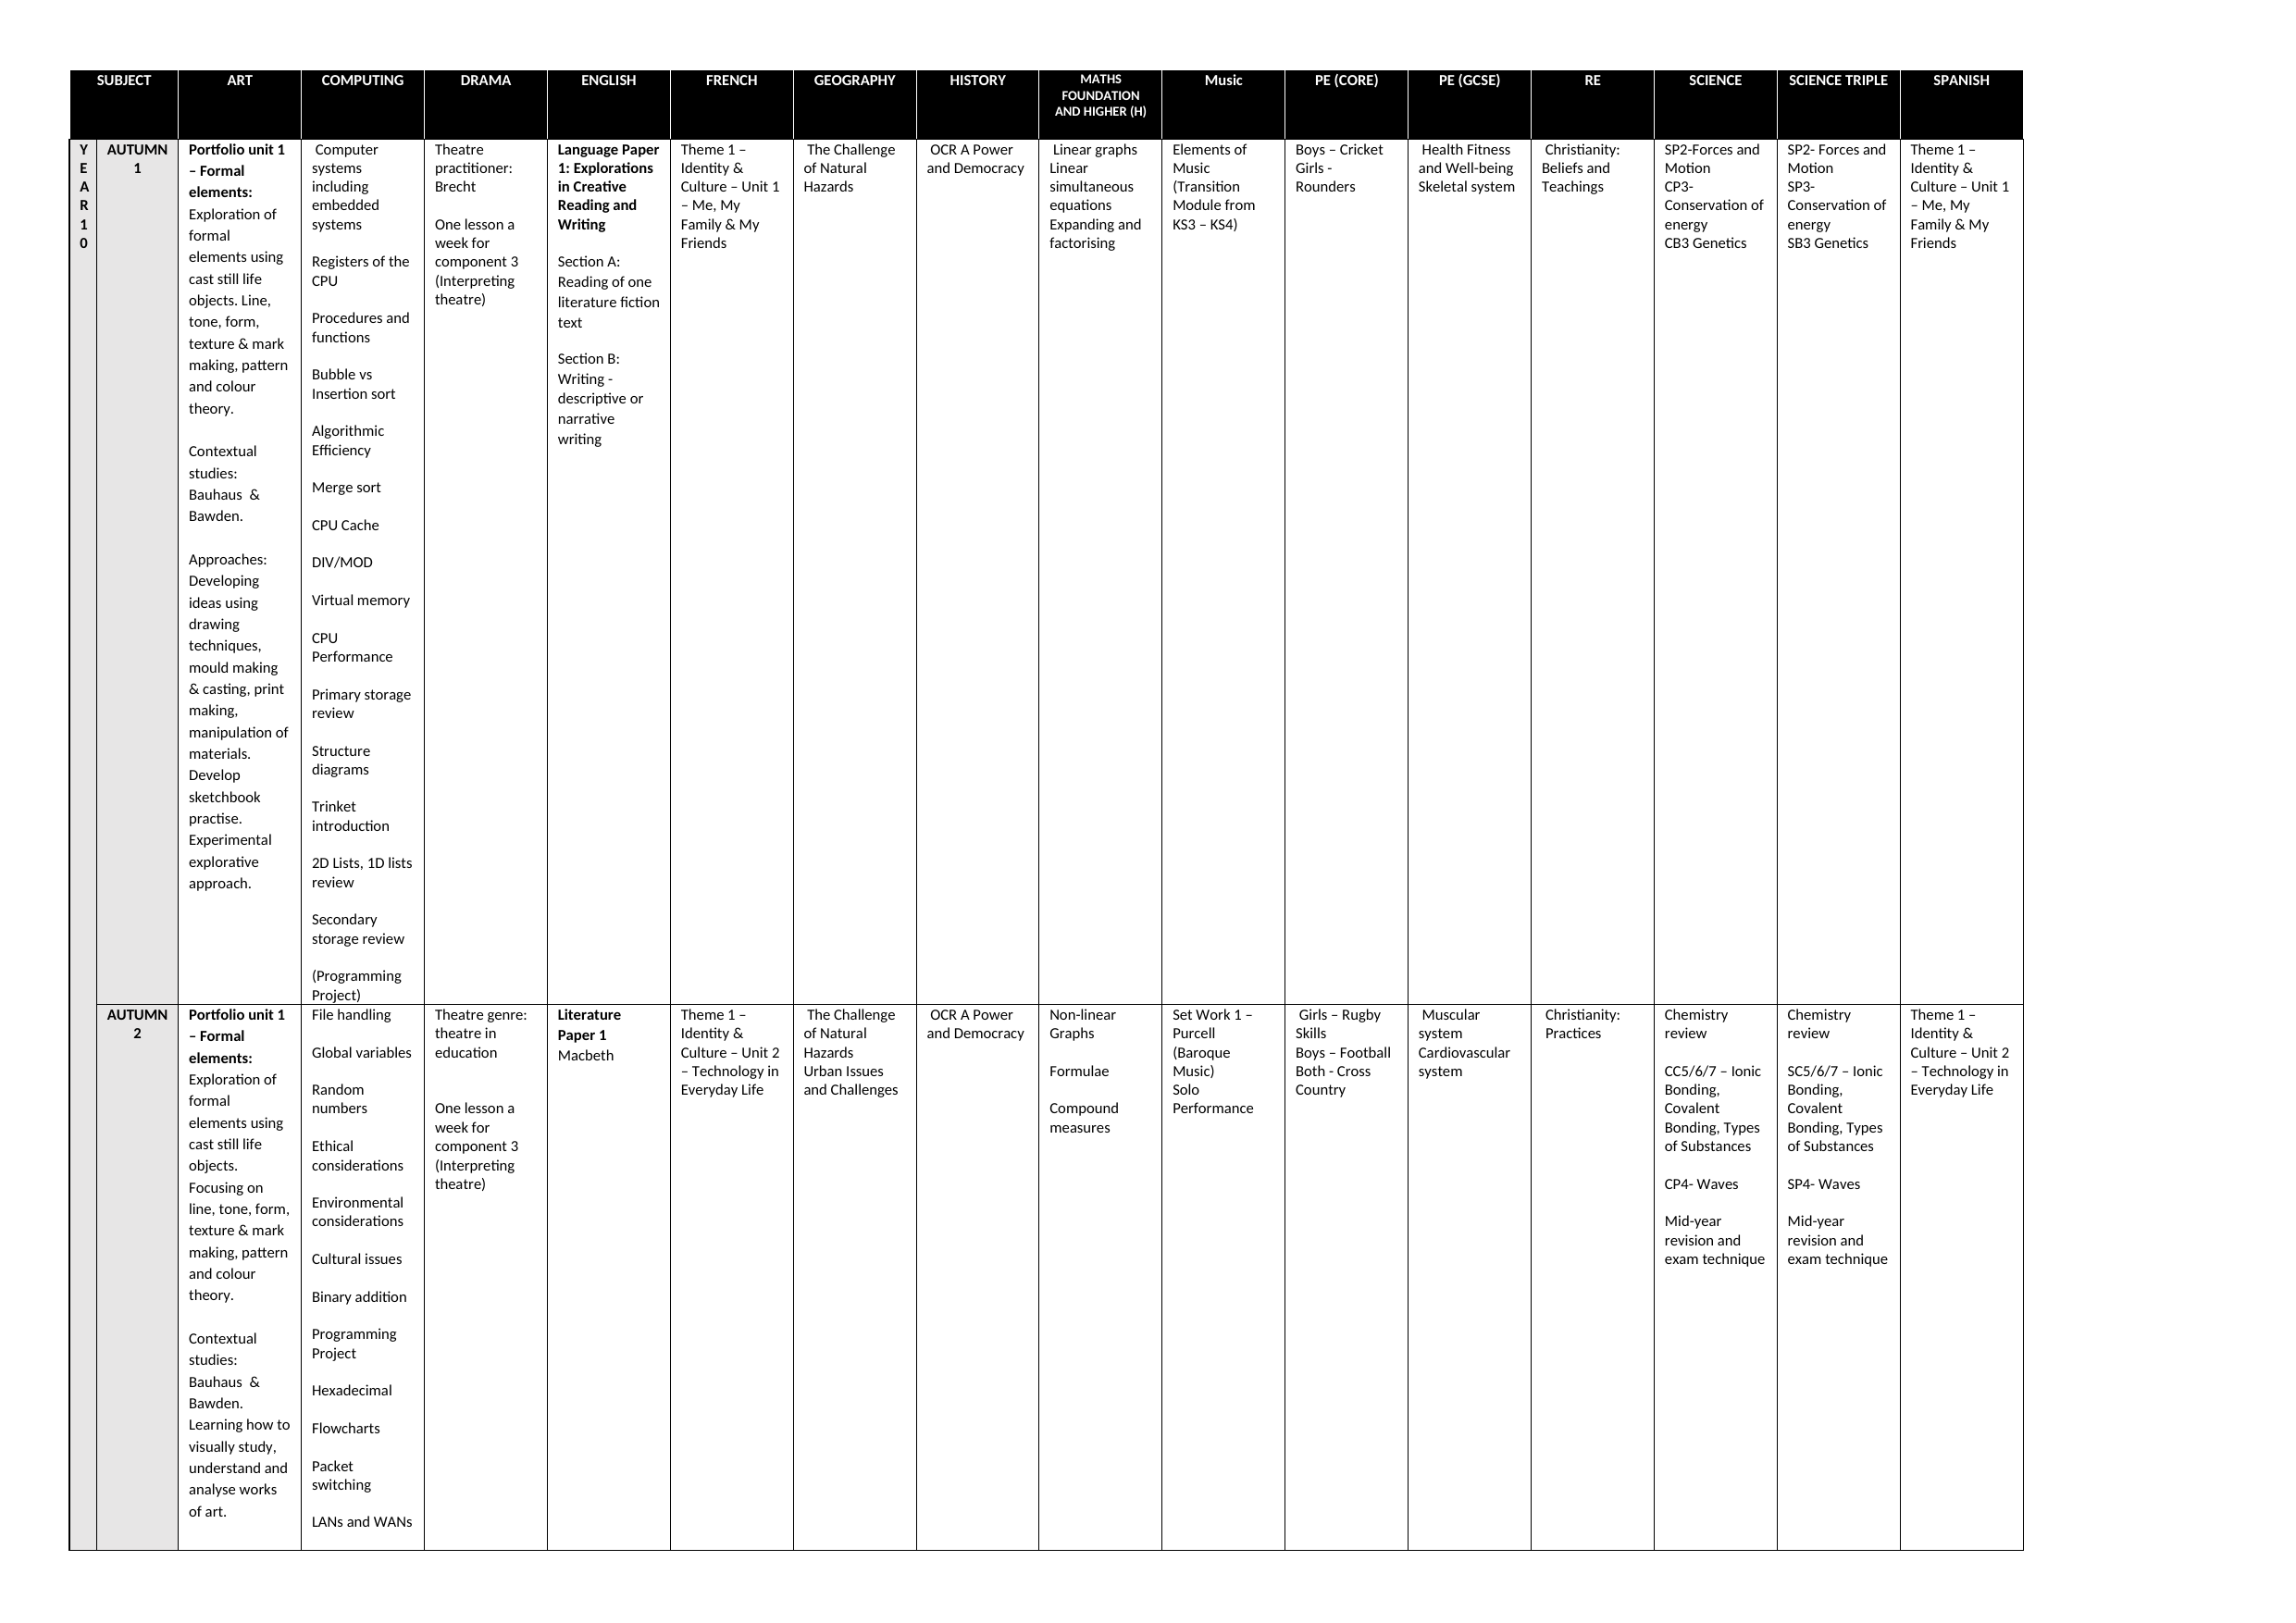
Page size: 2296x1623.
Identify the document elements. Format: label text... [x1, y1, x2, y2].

table_header PE (CORE) [1285, 70, 1408, 139]
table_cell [1778, 1005, 1900, 1550]
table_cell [671, 1005, 793, 1550]
table_cell Theatre practitioner: Brecht One lesson a week for component 3 (Interpreting theatre) [425, 140, 547, 1004]
table_cell Computer systems including embedded systems Registers of the CPU Procedures and functions Bubble vs Insertion sort Algorithmic Efficiency Merge sort CPU Cache DIV/MOD Virtual memory CPU Performance Primary storage review Structure diagrams Trinket introduction 2D Lists, 1D lists review Secondary storage review (Programming Project) [302, 140, 424, 1004]
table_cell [1655, 1005, 1777, 1550]
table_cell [548, 1005, 670, 1550]
table_header PE (GCSE) [1409, 70, 1531, 139]
table_header FRENCH [671, 70, 793, 139]
table_cell OCR A Power and Democracy [917, 140, 1038, 1004]
table_header HISTORY [917, 70, 1038, 139]
table_header DRAMA [425, 70, 547, 139]
table_cell Christianity: Beliefs and Teachings [1532, 140, 1654, 1004]
table_cell YEAR 10 [70, 140, 96, 1550]
table_cell Health Fitness and Well-being Skeletal system [1409, 140, 1531, 1004]
table_cell Boys – Cricket Girls - Rounders [1285, 140, 1408, 1004]
table_cell AUTUMN 1 [97, 140, 178, 1004]
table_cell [794, 1005, 916, 1550]
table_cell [1409, 1005, 1531, 1550]
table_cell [917, 1005, 1038, 1550]
table_cell Elements of Music (Transition Module from KS3 – KS4) [1162, 140, 1285, 1004]
table_cell Theme 1 – Identity & Culture – Unit 1 – Me, My Family & My Friends [671, 140, 793, 1004]
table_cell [1162, 1005, 1285, 1550]
table_cell Portfolio unit 1 – Formal elements: Exploration of formal elements using cast still life objects. Line, tone, form, texture & mark making, pattern and colour theory. Contextual studies: Bauhaus & Bawden. Approaches: Developing ideas using drawing techniques, mould making & casting, print making, manipulation of materials. Develop sketchbook practise. Experimental explorative approach. [179, 140, 301, 1004]
table_header SUBJECT [70, 70, 178, 139]
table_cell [1039, 1005, 1161, 1550]
table_header Music [1162, 70, 1285, 139]
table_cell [1285, 1005, 1408, 1550]
table_header ENGLISH [548, 70, 670, 139]
table_cell Theme 1 – Identity & Culture – Unit 1 – Me, My Family & My Friends [1901, 140, 2023, 1004]
table_header SPANISH [1901, 70, 2023, 139]
table_cell Language Paper 1: Explorations in Creative Reading and Writing Section A: Reading of one literature fiction text Section B: Writing - descriptive or narrative writing [548, 140, 670, 1004]
table_cell The Challenge of Natural Hazards [794, 140, 916, 1004]
table_cell SP2-Forces and Motion CP3- Conservation of energy CB3 Genetics [1655, 140, 1777, 1004]
table_header MATHS FOUNDATION AND HIGHER (H) [1039, 70, 1161, 139]
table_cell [302, 1005, 424, 1550]
table_header SCIENCE [1655, 70, 1777, 139]
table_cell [1532, 1005, 1654, 1550]
table_header COMPUTING [302, 70, 424, 139]
table_header ART [179, 70, 301, 139]
table_cell AUTUMN 2 [97, 1005, 178, 1550]
table_cell Linear graphs Linear simultaneous equations Expanding and factorising [1039, 140, 1161, 1004]
table_header RE [1532, 70, 1654, 139]
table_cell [425, 1005, 547, 1550]
table_header SCIENCE TRIPLE [1778, 70, 1900, 139]
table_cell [179, 1005, 301, 1550]
table_cell SP2- Forces and Motion SP3- Conservation of energy SB3 Genetics [1778, 140, 1900, 1004]
table_header GEOGRAPHY [794, 70, 916, 139]
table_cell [1901, 1005, 2023, 1550]
